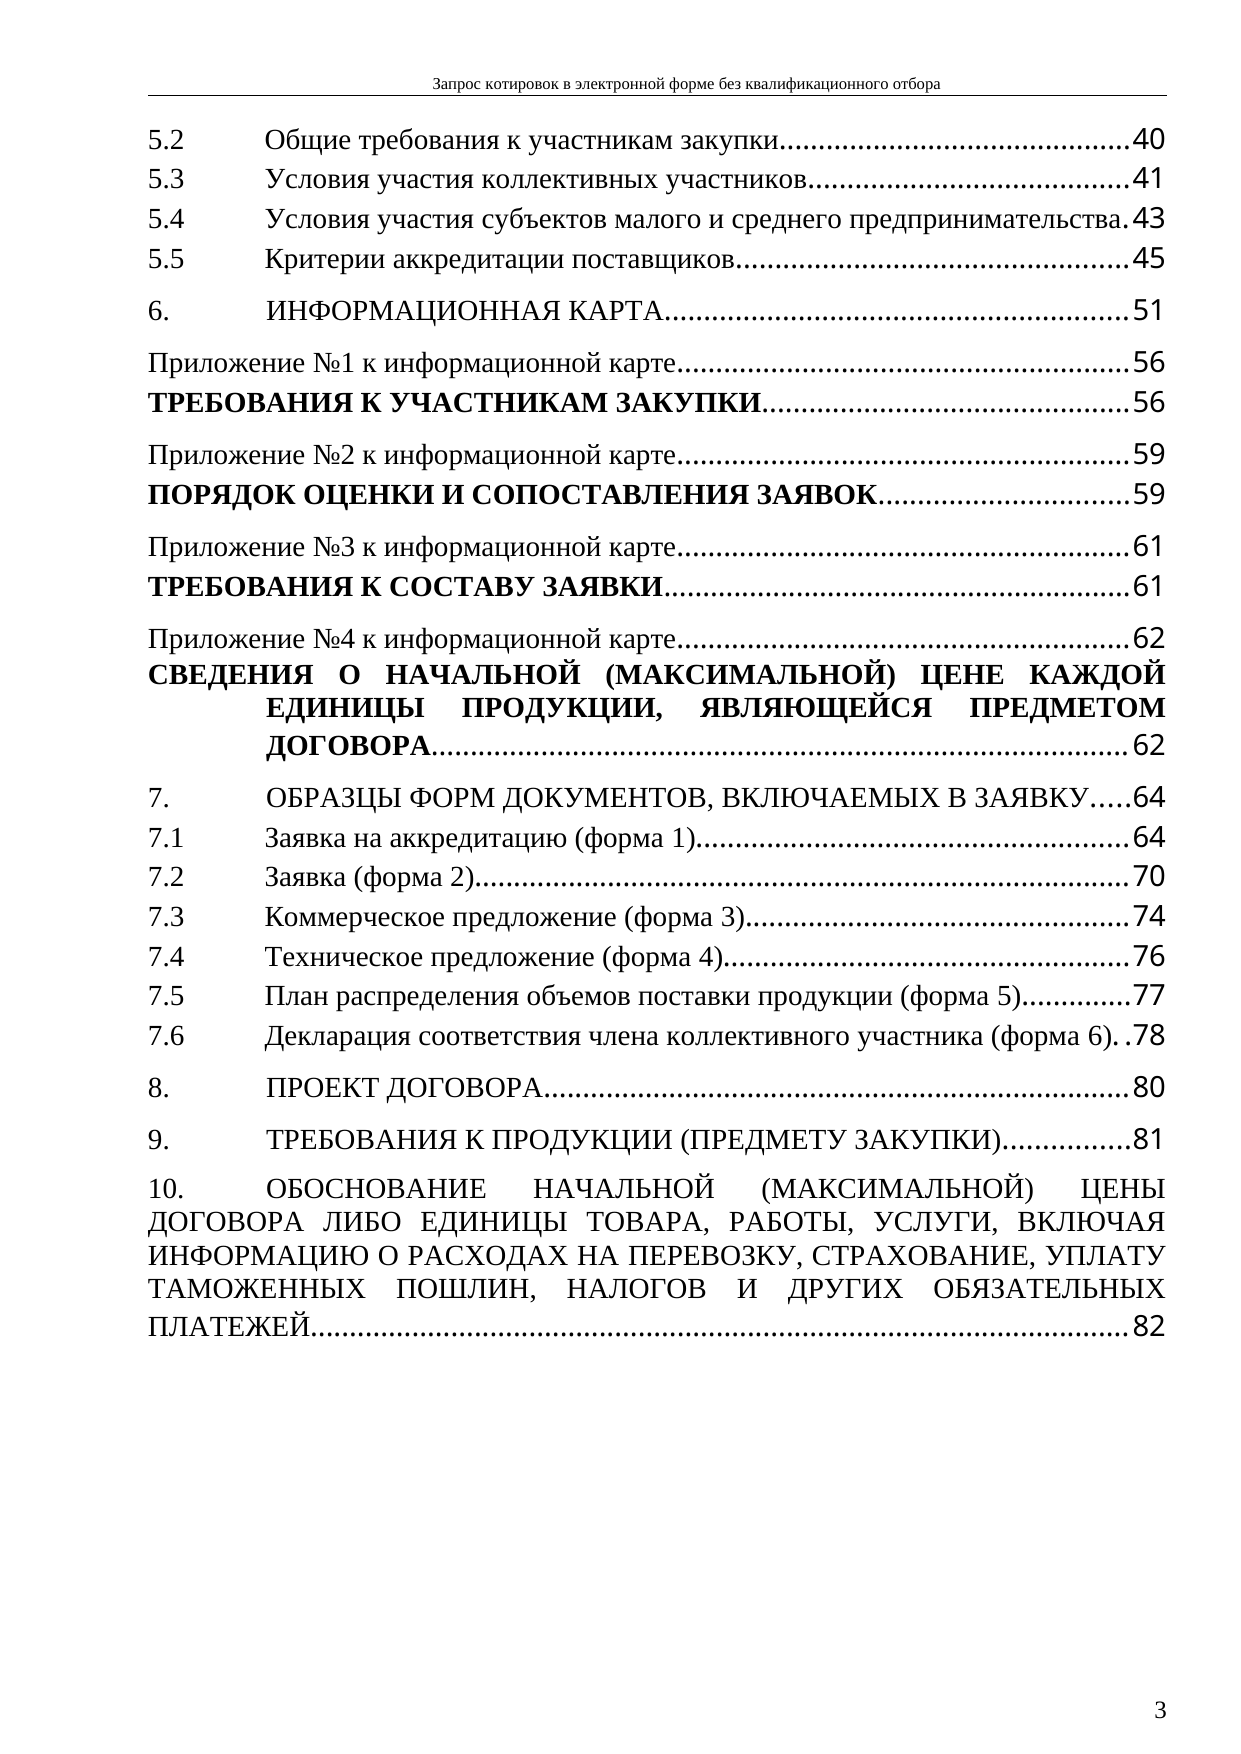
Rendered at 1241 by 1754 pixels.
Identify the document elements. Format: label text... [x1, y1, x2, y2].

text 5.2 Общие требования к участникам закупки 40 [148, 118, 1167, 158]
text 7.3 Коммерческое предложение (форма 3) 74 [148, 895, 1167, 935]
text 5.4 Условия участия субъектов малого и среднего предпринимательства 43 [148, 197, 1167, 237]
text 7.6 Декларация соответствия члена коллективного участника (форма 6) 78 [148, 1014, 1167, 1054]
text 10. ОБОСНОВАНИЕ НАЧАЛЬНОЙ (МАКСИМАЛЬНОЙ) ЦЕНЫ ДОГОВОРА ЛИБО ЕДИНИЦЫ ТОВАРА, РАБОТЫ, УСЛУГИ, ВКЛЮЧАЯ ИНФОРМАЦИЮ О РАСХОДАХ НА ПЕРЕВОЗКУ, СТРАХОВАНИЕ, УПЛАТУ ТАМОЖЕННЫХ ПОШЛИН, НАЛОГОВ И ДРУГИХ ОБЯЗАТЕЛЬНЫХ ПЛАТЕЖЕЙ 82 [148, 1171, 1167, 1345]
text 7.4 Техническое предложение (форма 4) 76 [148, 935, 1167, 974]
text 6. ИНФОРМАЦИОННАЯ КАРТА 51 [148, 289, 1167, 329]
text 9. ТРЕБОВАНИЯ К ПРОДУКЦИИ (ПРЕДМЕТУ ЗАКУПКИ) 81 [148, 1119, 1167, 1158]
text Приложение №3 к информационной карте 61 [148, 525, 1167, 565]
text 7. ОБРАЗЦЫ ФОРМ ДОКУМЕНТОВ, ВКЛЮЧАЕМЫХ В ЗАЯВКУ 64 [148, 776, 1167, 816]
text ПОРЯДОК ОЦЕНКИ И СОПОСТАВЛЕНИЯ ЗАЯВОК 59 [148, 473, 1167, 513]
text 7.5 План распределения объемов поставки продукции (форма 5) 77 [148, 974, 1167, 1014]
text 7.1 Заявка на аккредитацию (форма 1) 64 [148, 816, 1167, 856]
text 8. ПРОЕКТ ДОГОВОРА 80 [148, 1066, 1167, 1106]
text СВЕДЕНИЯ О НАЧАЛЬНОЙ (МАКСИМАЛЬНОЙ) ЦЕНЕ КАЖДОЙ ЕДИНИЦЫ ПРОДУКЦИИ, ЯВЛЯЮЩЕЙСЯ ПРЕДМЕТОМ ДОГОВОРА 62 [148, 657, 1167, 764]
text Приложение №1 к информационной карте 56 [148, 342, 1167, 381]
text ТРЕБОВАНИЯ К УЧАСТНИКАМ ЗАКУПКИ 56 [148, 381, 1167, 421]
text 5.5 Критерии аккредитации поставщиков 45 [148, 237, 1167, 277]
text Приложение №4 к информационной карте 62 [148, 617, 1167, 657]
text 7.2 Заявка (форма 2) 70 [148, 856, 1167, 895]
text ТРЕБОВАНИЯ К СОСТАВУ ЗАЯВКИ 61 [148, 565, 1167, 605]
text Приложение №2 к информационной карте 59 [148, 433, 1167, 473]
text 5.3 Условия участия коллективных участников 41 [148, 158, 1167, 197]
